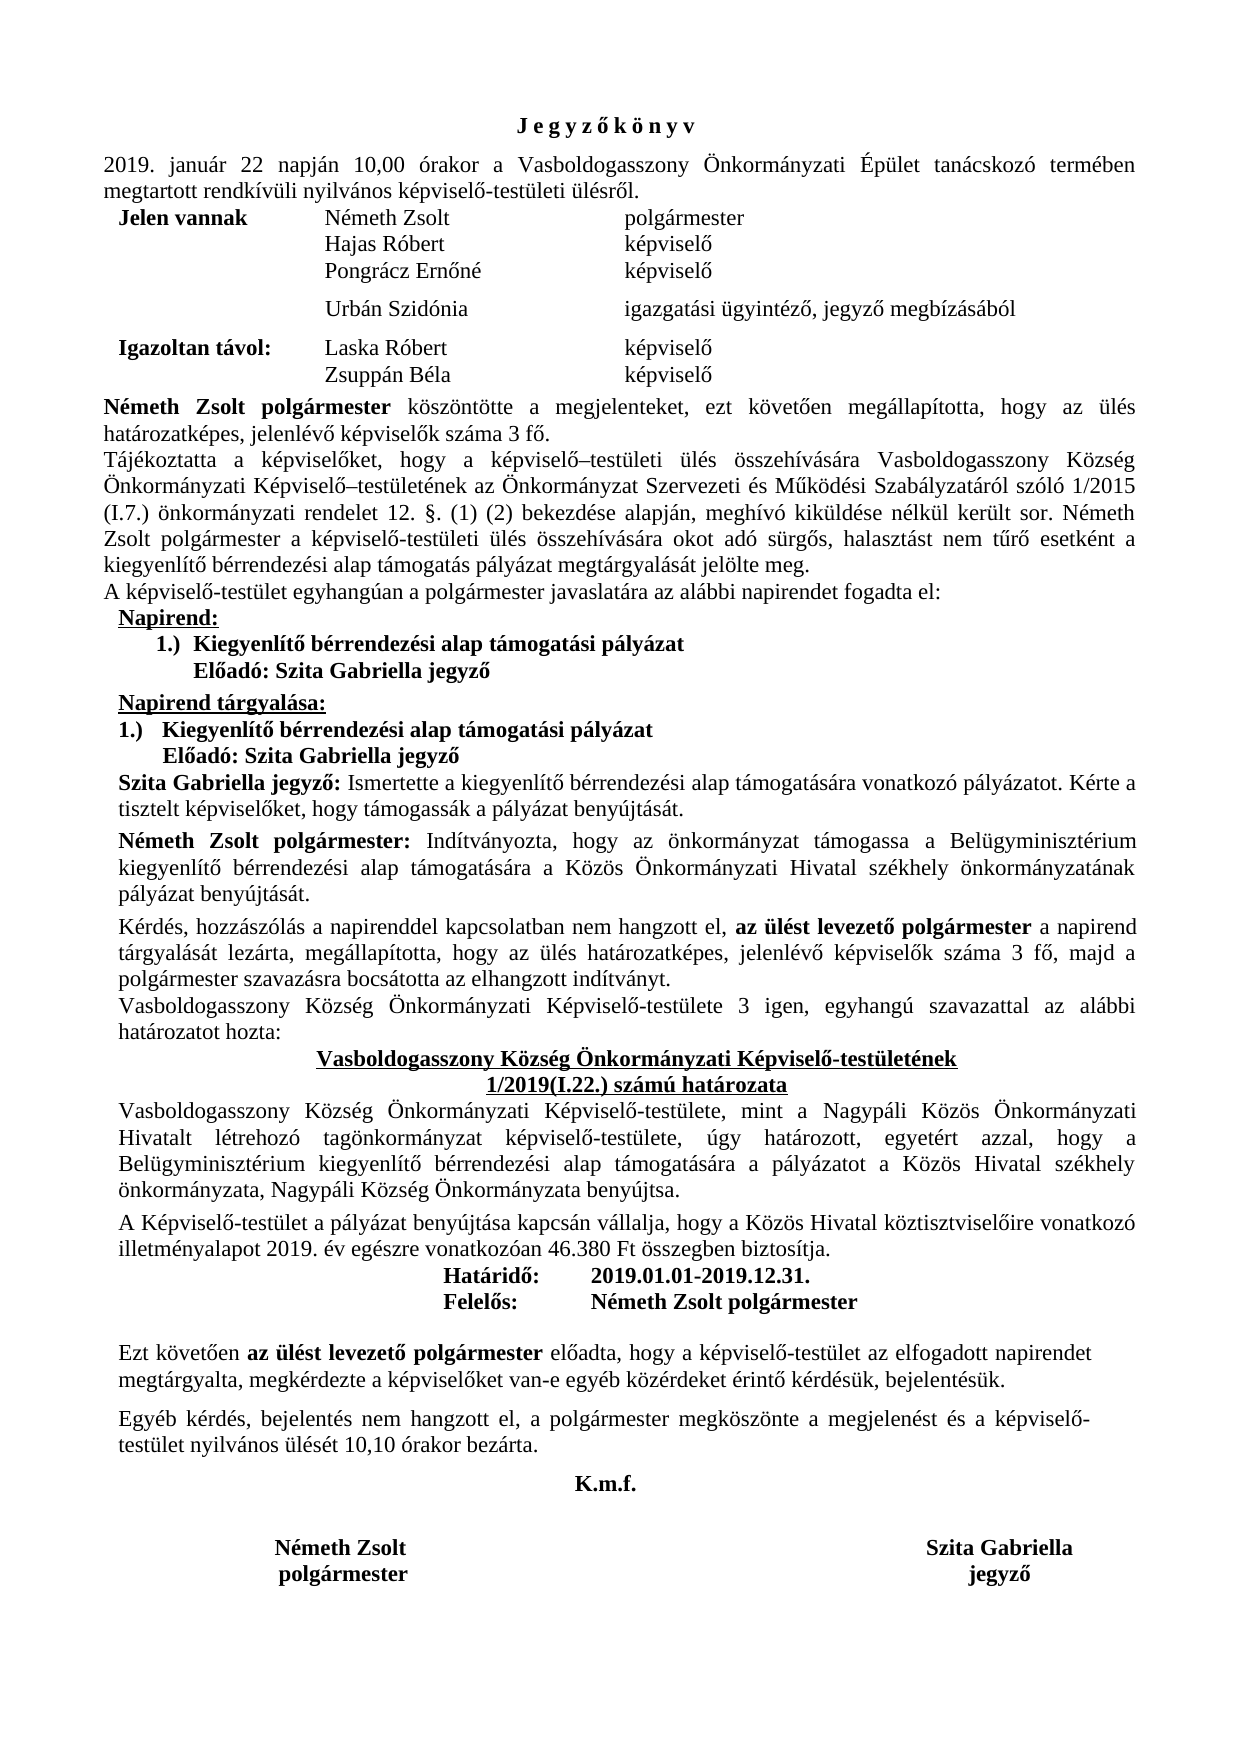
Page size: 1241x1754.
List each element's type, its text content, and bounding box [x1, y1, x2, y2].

subtitle Zsuppán Béla képviselő [118, 361, 1156, 387]
text A Képviselő-testület a pályázat benyújtása kapcsán vállalja, hogy a Közös Hivatal köztisztviselőire vonatkozó illetményalapot 2019. év egészre vonatkozóan 46.380 Ft összegben biztosítja. [118, 1209, 1137, 1262]
text Napirend tárgyalása: [118, 689, 1137, 716]
list Németh Zsolt polgármester: Indítványozta, hogy az önkormányzat támogassa a Belügyminisztérium kiegyenlítő bérrendezési alap támogatására a Közös Önkormányzati Hivatal székhely önkormányzatának pályázat benyújtását. [118, 827, 1137, 907]
text Ezt követően az ülést levezető polgármester előadta, hogy a képviselő-testület az elfogadott napirendet megtárgyalta, megkérdezte a képviselőket van-e egyéb közérdeket érintő kérdésük, bejelentésük. [118, 1339, 1093, 1392]
text Vasboldogasszony Község Önkormányzati Képviselő-testülete, mint a Nagypáli Közös Önkormányzati Hivatalt létrehozó tagönkormányzat képviselő-testülete, úgy határozott, egyetért azzal, hogy a Belügyminisztérium kiegyenlítő bérrendezési alap támogatására a pályázatot a Közös Hivatal székhely önkormányzata, Nagypáli Község Önkormányzata benyújtsa. [118, 1097, 1137, 1203]
text Határidő: 2019.01.01-2019.12.31. [118, 1262, 1137, 1288]
text Vasboldogasszony Község Önkormányzati Képviselő-testületének 1/2019(I.22.) számú határozata [155, 1044, 1118, 1097]
text Kérdés, hozzászólás a napirenddel kapcsolatban nem hangzott el, az ülést levezető polgármester a napirend tárgyalását lezárta, megállapította, hogy az ülés határozatképes, jelenlévő képviselők száma 3 fő, majd a polgármester szavazásra bocsátotta az elhangzott indítványt. [118, 913, 1137, 992]
list Kiegyenlítő bérrendezési alap támogatási pályázat Előadó: Szita Gabriella jegyző [118, 716, 1137, 768]
subtitle Pongrácz Ernőné képviselő [118, 257, 1156, 283]
text Tájékoztatta a képviselőket, hogy a képviselő–testületi ülés összehívására Vasboldogasszony Község Önkormányzati Képviselő–testületének az Önkormányzat Szervezeti és Működési Szabályzatáról szóló 1/2015 (I.7.) önkormányzati rendelet 12. §. (1) (2) bekezdése alapján, meghívó kiküldése nélkül került sor. Németh Zsolt polgármester a képviselő-testületi ülés összehívására okot adó sürgős, halasztást nem tűrő esetként a kiegyenlítő bérrendezési alap támogatás pályázat megtárgyalását jelölte meg. [103, 446, 1137, 578]
subtitle Igazoltan távol: Laska Róbert képviselő [118, 334, 1156, 361]
text Felelős: Németh Zsolt polgármester [118, 1288, 1137, 1314]
text Napirend: [118, 604, 1093, 631]
text Németh Zsolt polgármester köszöntötte a megjelenteket, ezt követően megállapította, hogy az ülés határozatképes, jelenlévő képviselők száma 3 fő. [103, 393, 1137, 446]
title Jegyzőkönyv [118, 112, 1093, 139]
text A képviselő-testület egyhangúan a polgármester javaslatára az alábbi napirendet fogadta el: [103, 578, 1137, 604]
text K.m.f. [118, 1470, 1093, 1496]
text Németh Zsolt Szita Gabriella polgármester jegyző [118, 1534, 1093, 1586]
subtitle Hajas Róbert képviselő [118, 230, 1156, 257]
text 2019. január 22 napján 10,00 órakor a Vasboldogasszony Önkormányzati Épület tanácskozó termében megtartott rendkívüli nyilvános képviselő-testületi ülésről. [103, 151, 1137, 204]
list Kiegyenlítő bérrendezési alap támogatási pályázat Előadó: Szita Gabriella jegyző [156, 631, 1137, 683]
list Szita Gabriella jegyző: Ismertette a kiegyenlítő bérrendezési alap támogatására vonatkozó pályázatot. Kérte a tisztelt képviselőket, hogy támogassák a pályázat benyújtását. [118, 768, 1137, 821]
text Vasboldogasszony Község Önkormányzati Képviselő-testülete 3 igen, egyhangú szavazattal az alábbi határozatot hozta: [118, 992, 1137, 1044]
text Egyéb kérdés, bejelentés nem hangzott el, a polgármester megköszönte a megjelenést és a képviselő-testület nyilvános ülését 10,10 órakor bezárta. [118, 1404, 1093, 1457]
text Jelen vannak Németh Zsolt polgármester [118, 204, 1156, 230]
text Urbán Szidónia igazgatási ügyintéző, jegyző megbízásából [103, 296, 1137, 322]
